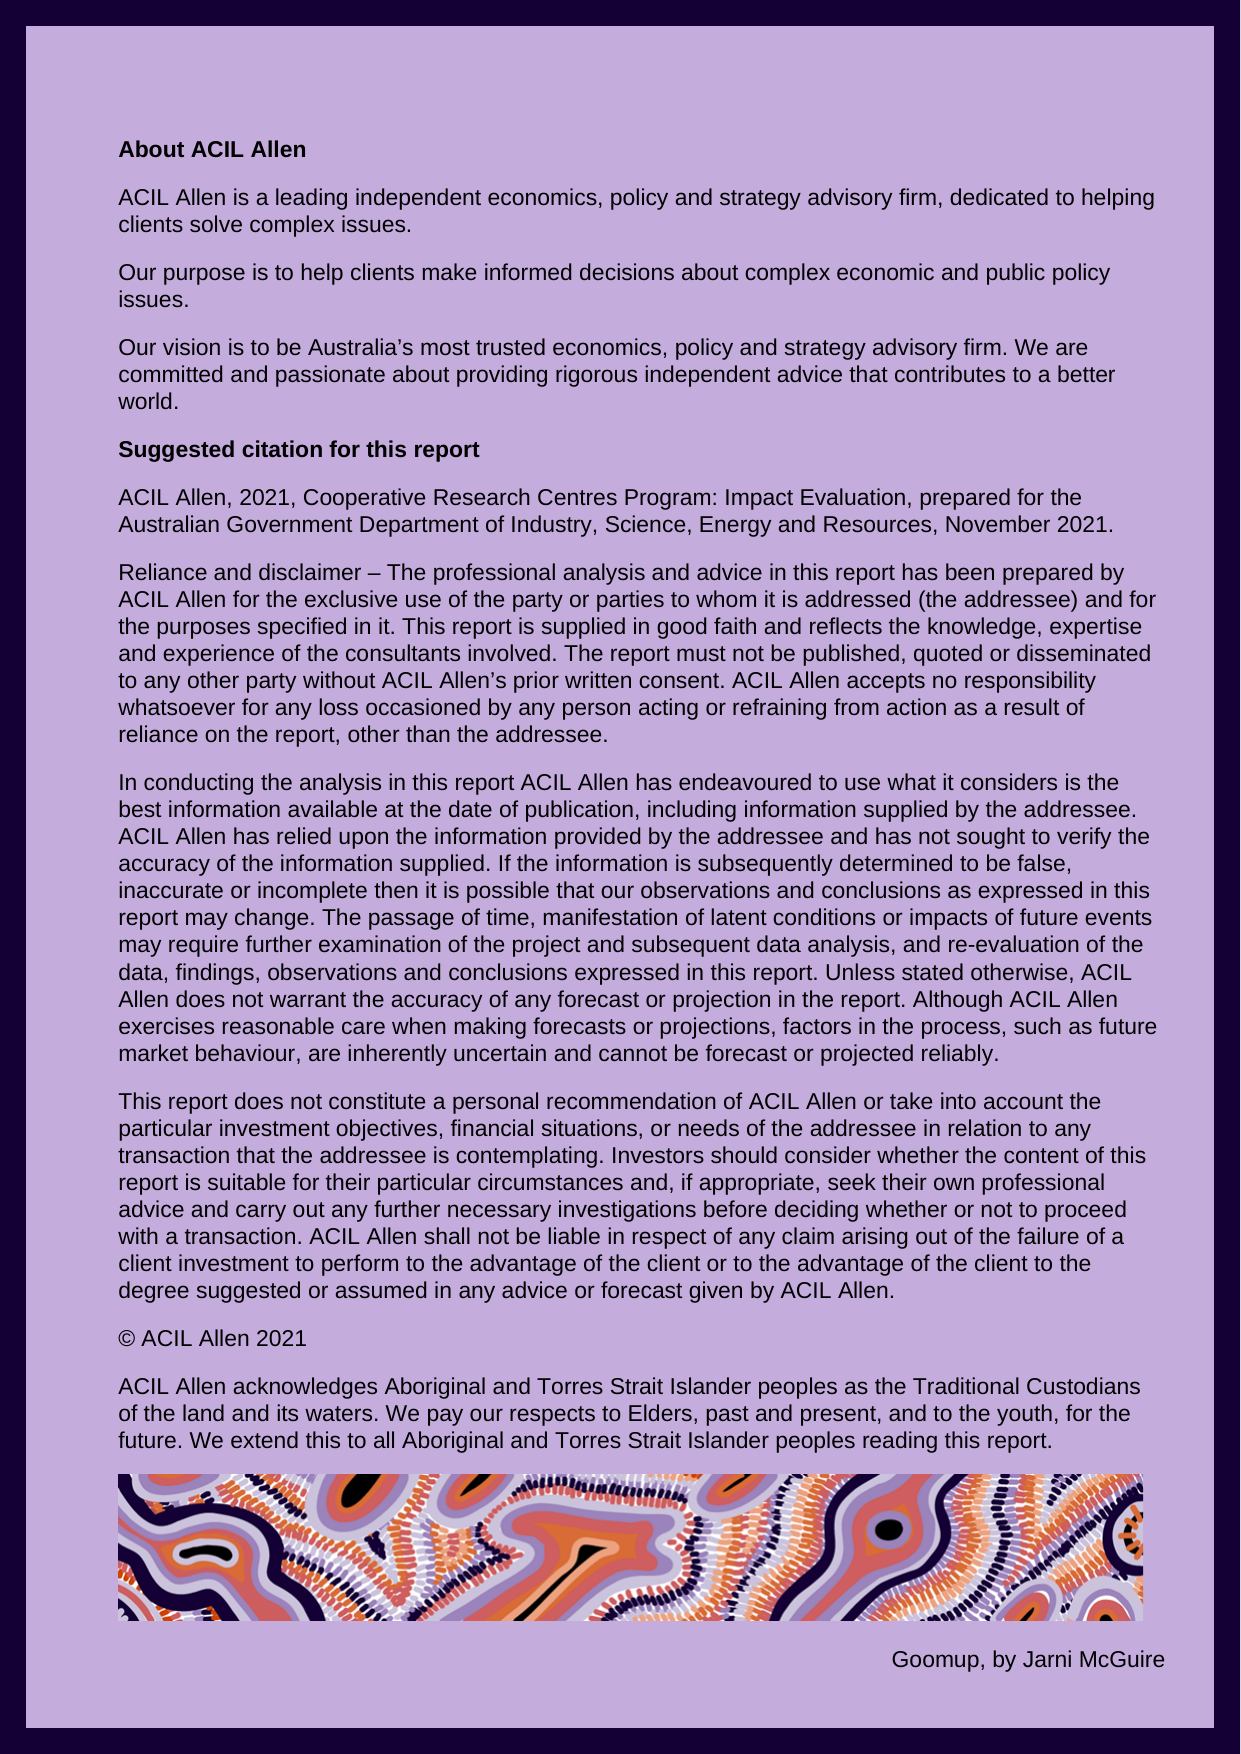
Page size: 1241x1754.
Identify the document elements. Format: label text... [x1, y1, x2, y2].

text Our purpose is to help clients make informed decisions about complex economic and public policy issues. [118, 258, 1165, 312]
text In conducting the analysis in this report ACIL Allen has endeavoured to use what it considers is the best information available at the date of publication, including information supplied by the addressee. ACIL Allen has relied upon the information provided by the addressee and has not sought to verify the accuracy of the information supplied. If the information is subsequently determined to be false, inaccurate or incomplete then it is possible that our observations and conclusions as expressed in this report may change. The passage of time, manifestation of latent conditions or impacts of future events may require further examination of the project and subsequent data analysis, and re-evaluation of the data, findings, observations and conclusions expressed in this report. Unless stated otherwise, ACIL Allen does not warrant the accuracy of any forecast or projection in the report. Although ACIL Allen exercises reasonable care when making forecasts or projections, factors in the process, such as future market behaviour, are inherently uncertain and cannot be forecast or projected reliably. [118, 768, 1165, 1066]
text About ACIL Allen [118, 131, 1165, 162]
text Reliance and disclaimer – The professional analysis and advice in this report has been prepared by ACIL Allen for the exclusive use of the party or parties to whom it is addressed (the addressee) and for the purposes specified in it. This report is supplied in good faith and reflects the knowledge, expertise and experience of the consultants involved. The report must not be published, quoted or disseminated to any other party without ACIL Allen’s prior written consent. ACIL Allen accepts no responsibility whatsoever for any loss occasioned by any person acting or refraining from action as a result of reliance on the report, other than the addressee. [118, 558, 1165, 747]
text ACIL Allen, 2021, Cooperative Research Centres Program: Impact Evaluation, prepared for the Australian Government Department of Industry, Science, Energy and Resources, November 2021. [118, 483, 1165, 537]
text ACIL Allen acknowledges Aboriginal and Torres Strait Islander peoples as the Traditional Custodians of the land and its waters. We pay our respects to Elders, past and present, and to the youth, for the future. We extend this to all Aboriginal and Torres Strait Islander peoples reading this report. [118, 1372, 1165, 1453]
text Our vision is to be Australia’s most trusted economics, policy and strategy advisory firm. We are committed and passionate about providing rigorous independent advice that contributes to a better world. [118, 333, 1165, 414]
text This report does not constitute a personal recommendation of ACIL Allen or take into account the particular investment objectives, financial situations, or needs of the addressee in relation to any transaction that the addressee is contemplating. Investors should consider whether the content of this report is suitable for their particular circumstances and, if appropriate, seek their own professional advice and carry out any further necessary investigations before deciding whether or not to proceed with a transaction. ACIL Allen shall not be liable in respect of any claim arising out of the failure of a client investment to perform to the advantage of the client or to the advantage of the client to the degree suggested or assumed in any advice or forecast given by ACIL Allen. [118, 1087, 1165, 1303]
text © ACIL Allen 2021 [118, 1324, 1165, 1351]
text Suggested citation for this report [118, 435, 1165, 462]
picture [118, 1474, 1144, 1621]
text ACIL Allen is a leading independent economics, policy and strategy advisory firm, dedicated to helping clients solve complex issues. [118, 183, 1165, 237]
text Goomup, by Jarni McGuire [118, 1641, 1165, 1672]
